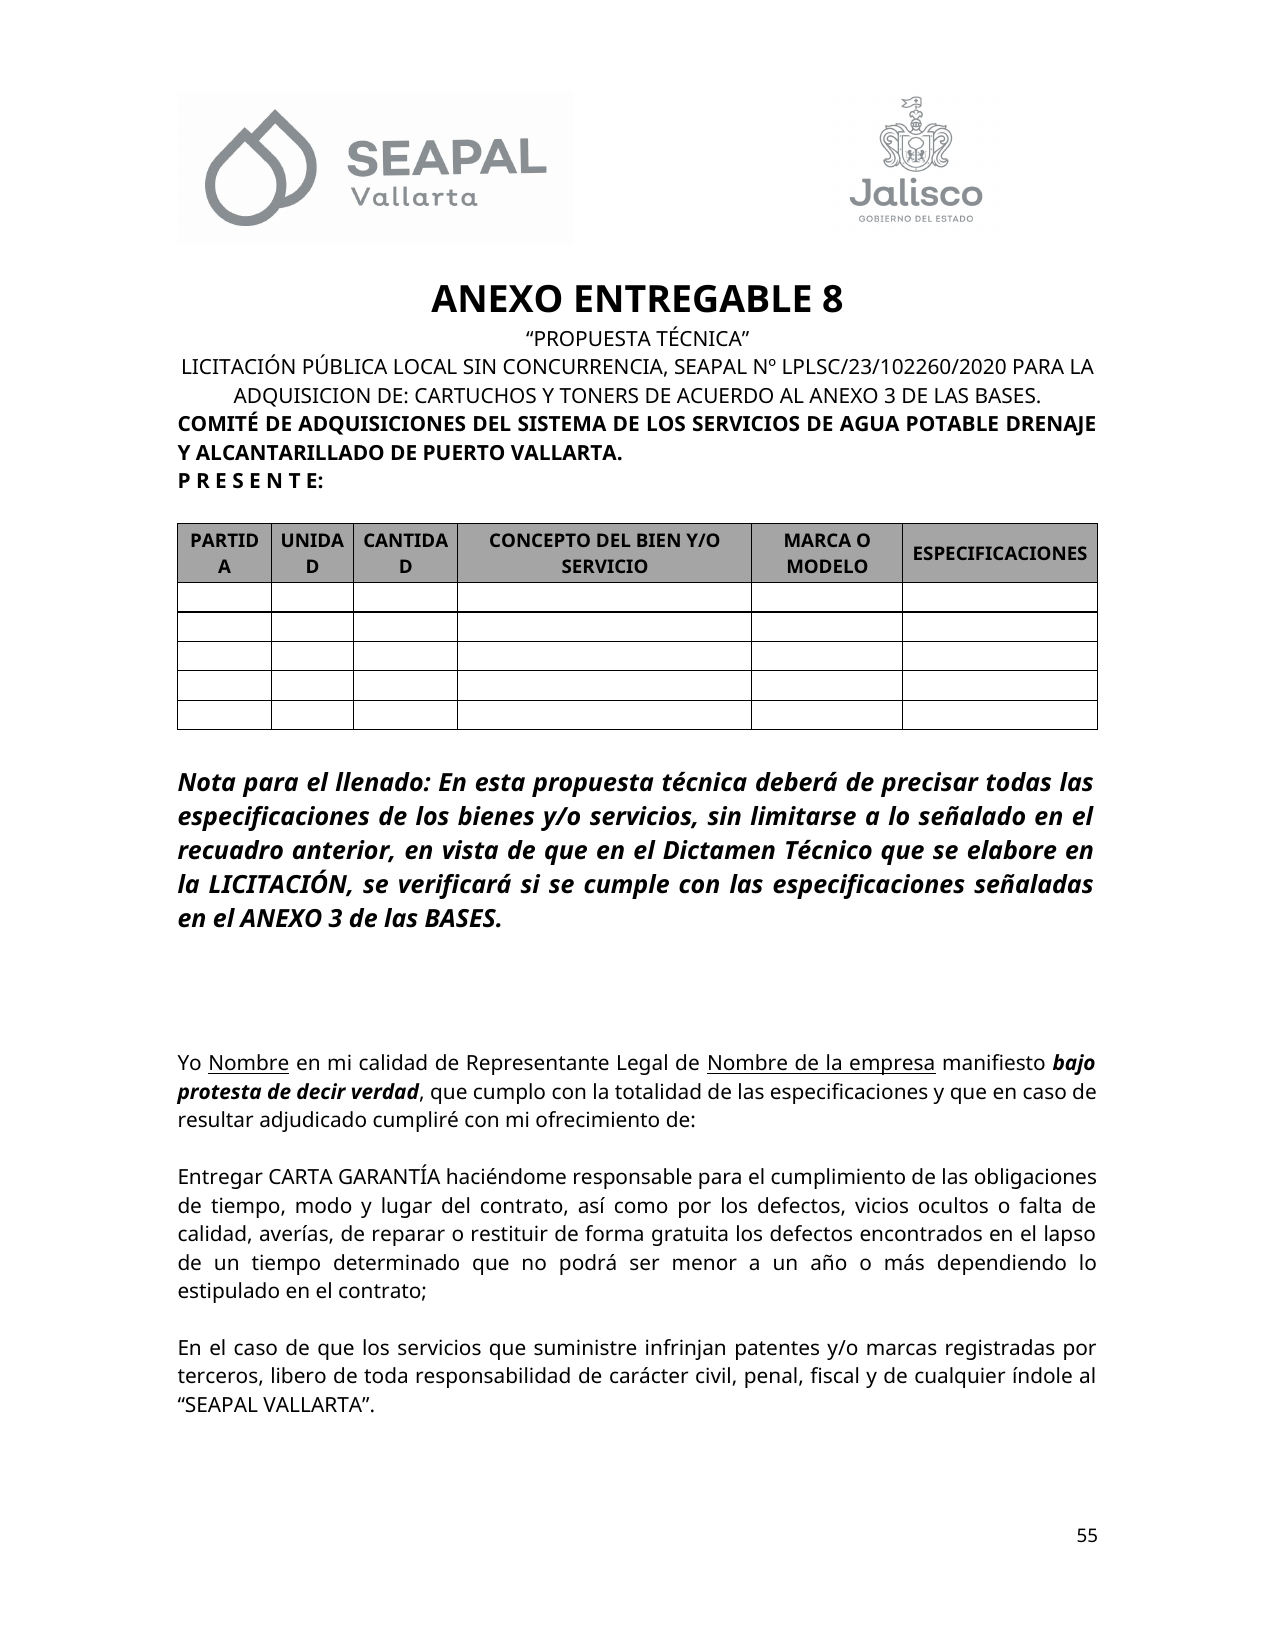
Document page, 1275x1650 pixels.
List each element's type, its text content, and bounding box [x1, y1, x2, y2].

picture [817, 73, 1015, 245]
text LICITACIÓN PÚBLICA LOCAL SIN CONCURRENCIA, SEAPAL Nº LPLSC/23/102260/2020 PARA LA ADQUISICION DE: CARTUCHOS Y TONERS DE ACUERDO AL ANEXO 3 DE LAS BASES. [177, 352, 1098, 409]
table_header Partida [178, 524, 271, 582]
table_cell [752, 671, 902, 700]
table_cell [178, 642, 271, 670]
table_header ESPECIFICACIONES [903, 524, 1097, 582]
text COMITÉ DE ADQUISICIONES DEL SISTEMA DE LOS SERVICIOS DE AGUA POTABLE DRENAJE Y ALCANTARILLADO DE PUERTO VALLARTA. [177, 409, 1098, 466]
table_cell [903, 613, 1097, 641]
table_cell [178, 583, 271, 611]
table_cell [752, 701, 902, 729]
table_cell [178, 613, 271, 641]
table_header MARCA O MODELO [752, 524, 902, 582]
table_cell [903, 701, 1097, 729]
table_header Cantidad [354, 524, 457, 582]
text “PROPUESTA TÉCNICA” [177, 324, 1098, 352]
table_cell [272, 701, 353, 729]
table_cell [354, 671, 457, 700]
table_cell [354, 642, 457, 670]
table_cell [458, 671, 751, 700]
table_cell [272, 583, 353, 611]
table_cell [752, 613, 902, 641]
text En el caso de que los servicios que suministre infrinjan patentes y/o marcas registradas por terceros, libero de toda responsabilidad de carácter civil, penal, fiscal y de cualquier índole al “SEAPAL VALLARTA”. [177, 1333, 1098, 1418]
table_cell [178, 701, 271, 729]
table_cell [354, 701, 457, 729]
table_cell [458, 701, 751, 729]
table_cell [752, 642, 902, 670]
table_header UNIDAD [272, 524, 353, 582]
table_cell [458, 642, 751, 670]
table_cell [272, 671, 353, 700]
table_cell [354, 583, 457, 611]
table_cell [354, 613, 457, 641]
table_cell [178, 671, 271, 700]
table_cell [903, 671, 1097, 700]
picture [177, 91, 574, 245]
table_cell [458, 583, 751, 611]
table_cell [752, 583, 902, 611]
text P R E S E N T E: [177, 466, 1098, 494]
table_cell [903, 642, 1097, 670]
table_cell [903, 583, 1097, 611]
text Nota para el llenado: En esta propuesta técnica deberá de precisar todas las especificaciones de los bienes y/o servicios, sin limitarse a lo señalado en el recuadro anterior, en vista de que en el Dictamen Técnico que se elabore en la LICITACIÓN, se verificará si se cumple con las especificaciones señaladas en el ANEXO 3 de las BASES. [177, 764, 1098, 935]
text Yo Nombre en mi calidad de Representante Legal de Nombre de la empresa manifiesto bajo protesta de decir verdad, que cumplo con la totalidad de las especificaciones y que en caso de resultar adjudicado cumpliré con mi ofrecimiento de: [177, 1048, 1098, 1134]
table_cell [458, 613, 751, 641]
text Entregar CARTA GARANTÍA haciéndome responsable para el cumplimiento de las obligaciones de tiempo, modo y lugar del contrato, así como por los defectos, vicios ocultos o falta de calidad, averías, de reparar o restituir de forma gratuita los defectos encontrados en el lapso de un tiempo determinado que no podrá ser menor a un año o más dependiendo lo estipulado en el contrato; [177, 1162, 1098, 1304]
text ANEXO ENTREGABLE 8 [177, 273, 1098, 324]
table_cell [272, 613, 353, 641]
table_header CONCEPTO DEL BIEN Y/O SERVICIO [458, 524, 751, 582]
table_cell [272, 642, 353, 670]
